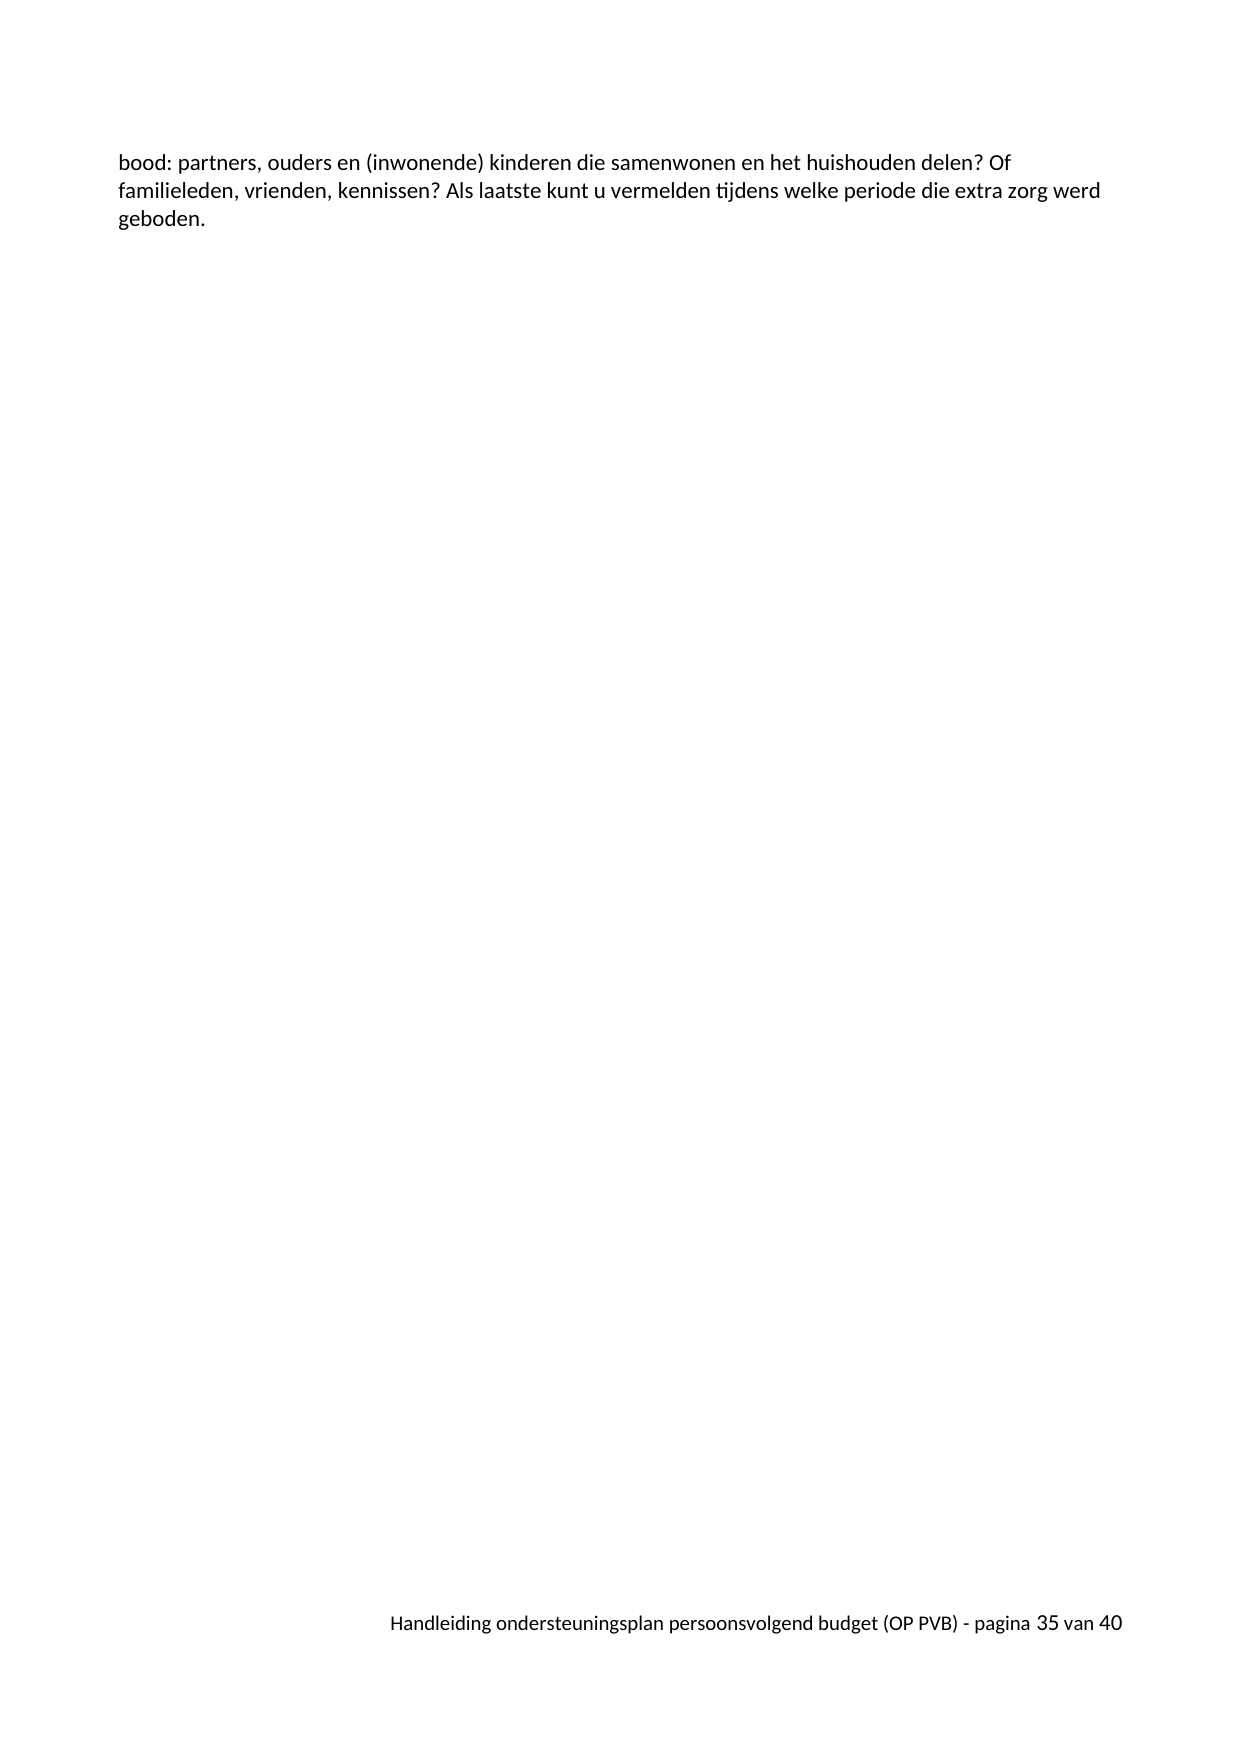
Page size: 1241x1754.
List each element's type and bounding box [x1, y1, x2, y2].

text [118, 148, 1122, 232]
